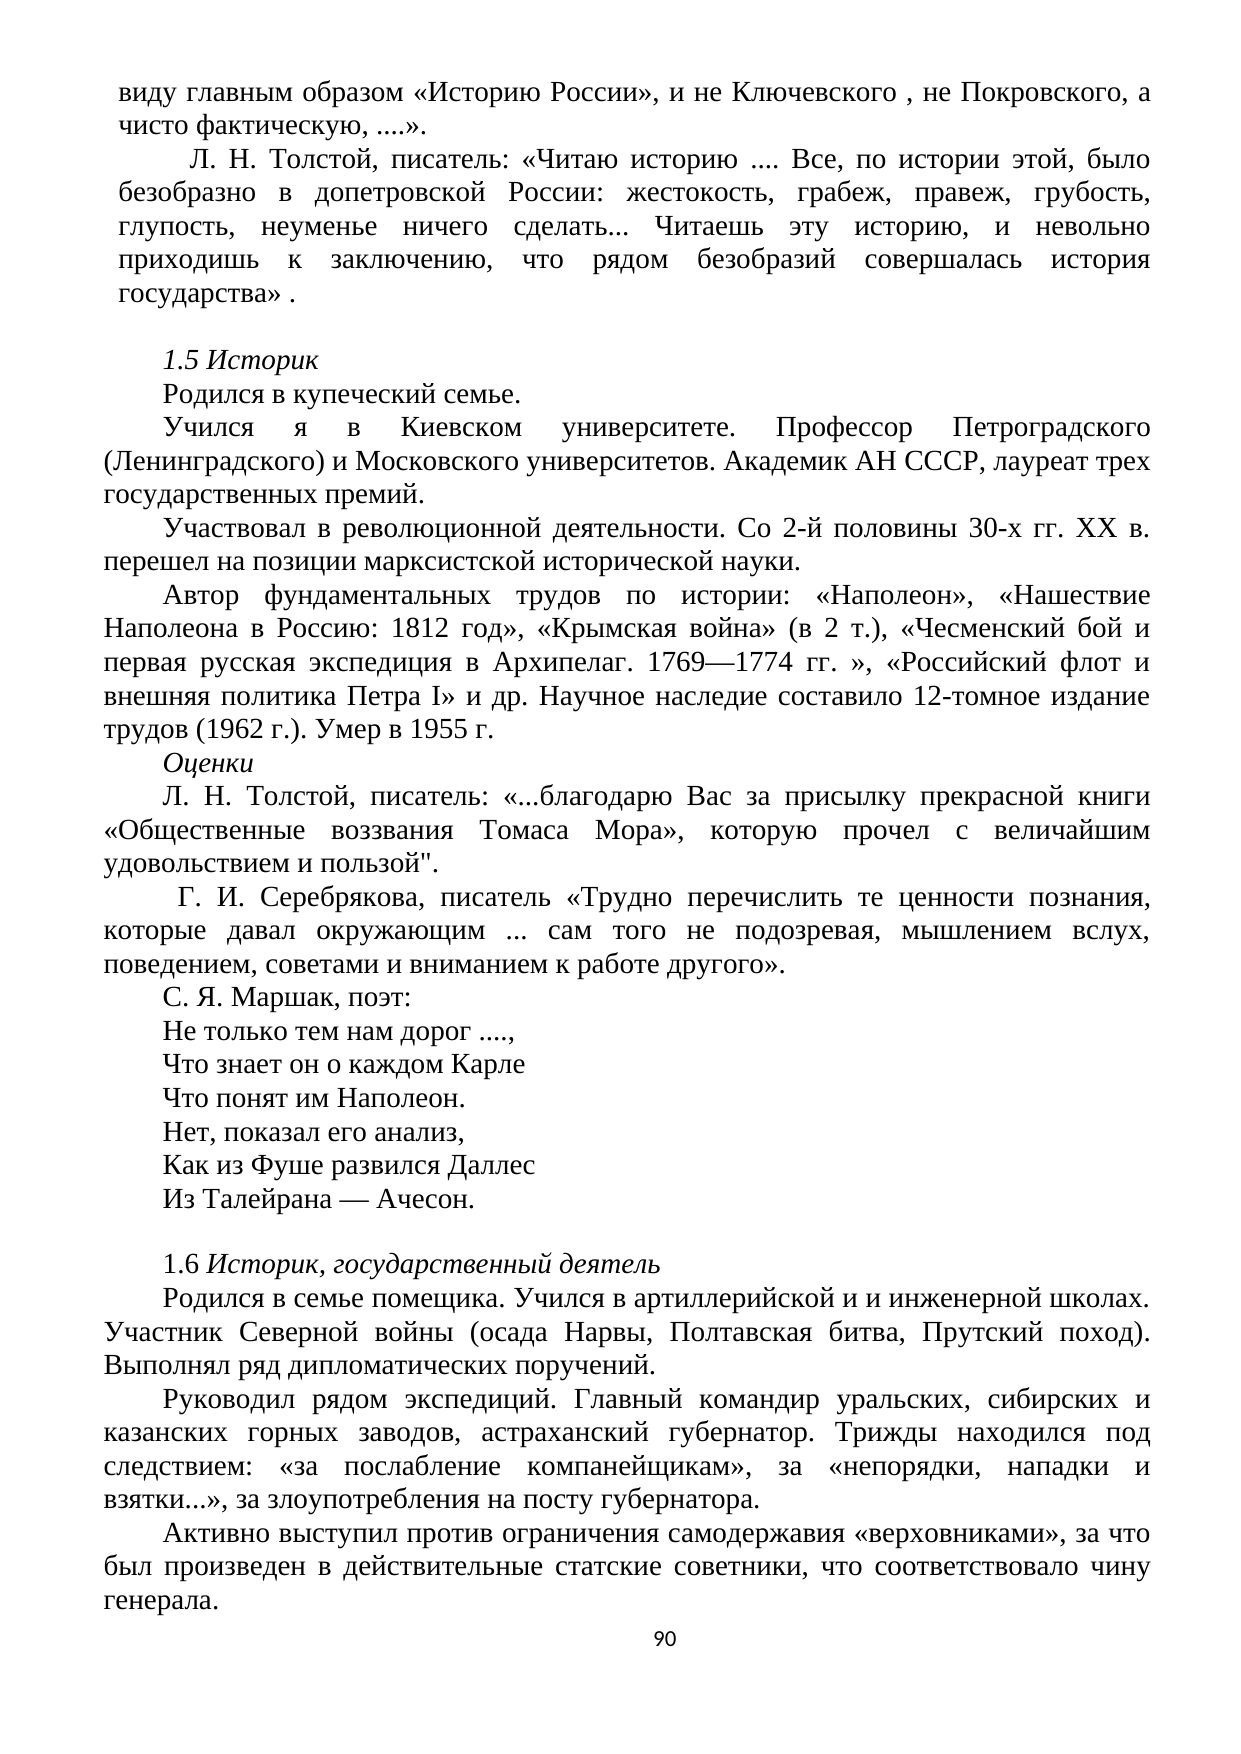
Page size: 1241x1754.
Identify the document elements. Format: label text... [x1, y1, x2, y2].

text Родился в семье помещика. Учился в артиллерийской и и инженерной школах. Участник Северной войны (осада Нарвы, Полтавская битва, Прутский поход). Выполнял ряд дипломатических поручений. [103, 1280, 1152, 1381]
text Родился в купеческий семье. [103, 376, 1152, 409]
text Нет, показал его анализ, [103, 1114, 1152, 1147]
text Что знает он о каждом Карле [103, 1047, 1152, 1080]
text Автор фундаментальных трудов по истории: «Наполеон», «Нашествие Наполеона в Россию: 1812 год», «Крымская война» (в 2 т.), «Чесменский бой и первая русская экспедиция в Архипелаг. 1769—1774 гг. », «Российский флот и внешняя политика Петра I» и др. Научное наследие составило 12-томное издание трудов (1962 г.). Умер в 1955 г. [103, 577, 1152, 745]
text Л. Н. Толстой, писатель: «...благодарю Вас за присылку прекрасной книги «Общественные воззвания Томаса Мора», которую прочел с величайшим удовольствием и пользой". [103, 778, 1152, 879]
text Не только тем нам дорог ...., [103, 1013, 1152, 1047]
text Из Талейрана — Ачесон. [103, 1181, 1152, 1214]
text Учился я в Киевском университете. Профессор Петроградского (Ленинградского) и Московского университетов. Академик АН СССР, лауреат трех государственных премий. [103, 409, 1152, 510]
text Оценки [103, 745, 1152, 778]
text Как из Фуше развился Даллес [103, 1147, 1152, 1181]
text Л. Н. Толстой, писатель: «Читаю историю .... Все, по истории этой, было безобразно в допетровской России: жестокость, грабеж, правеж, грубость, глупость, неуменье ничего сделать... Читаешь эту историю, и невольно приходишь к заключению, что рядом безобразий совершалась история государства» . [118, 141, 1152, 309]
text Участвовал в революционной деятельности. Со 2-й половины 30-х гг. XX в. перешел на позиции марксистской исторической науки. [103, 510, 1152, 577]
text Г. И. Серебрякова, писатель «Трудно перечислить те ценности познания, которые давал окружающим ... сам того не подозревая, мышлением вслух, поведением, советами и вниманием к работе другого». [103, 879, 1152, 979]
text С. Я. Маршак, поэт: [103, 979, 1152, 1013]
text Активно выступил против ограничения самодержавия «верховниками», за что был произведен в действительные статские советники, что соответствовало чину генерала. [103, 1515, 1152, 1616]
text Что понят им Наполеон. [103, 1080, 1152, 1114]
text 1.6 Историк, государственный деятель [103, 1247, 1152, 1280]
text 1.5 Историк [103, 342, 1152, 376]
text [118, 74, 1152, 141]
text Руководил рядом экспедиций. Главный командир уральских, сибирских и казанских горных заводов, астраханский губернатор. Трижды находился под следствием: «за послабление компанейщикам», за «непорядки, нападки и взятки...», за злоупотребления на посту губернатора. [103, 1381, 1152, 1515]
